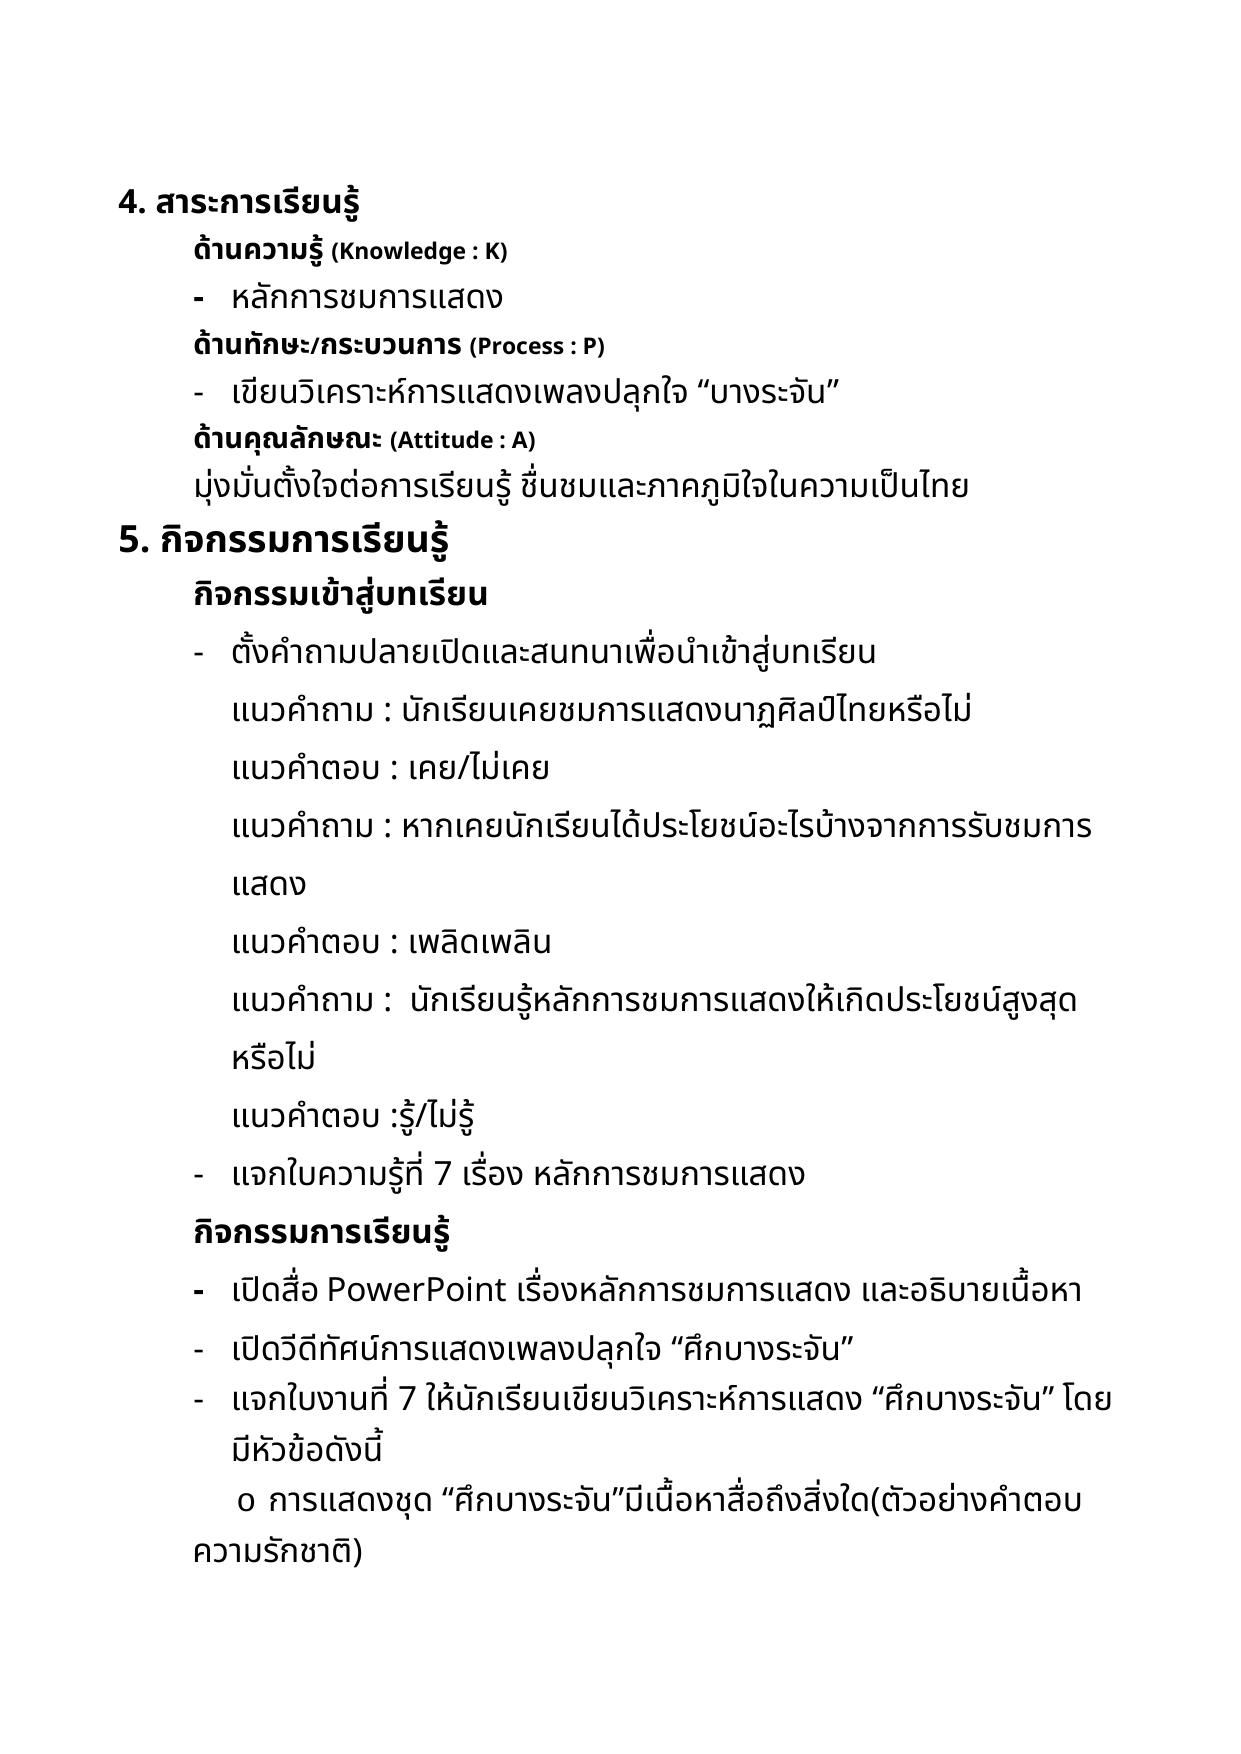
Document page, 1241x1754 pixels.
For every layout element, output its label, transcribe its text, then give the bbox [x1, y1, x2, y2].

text ด้านความรู้ (Knowledge : K) [118, 229, 1122, 273]
list แนวคำถาม : นักเรียนรู้หลักการชมการแสดงให้เกิดประโยชน์สูงสุดหรือไม่ [231, 976, 1122, 1084]
list การแสดงชุด “ศึกบางระจัน”มีเนื้อหาสื่อถึงสิ่งใด(ตัวอย่างคำตอบ ความรักชาติ) [192, 1476, 1142, 1577]
text 4. สาระการเรียนรู้ [118, 150, 1122, 229]
list แนวคำตอบ :รู้/ไม่รู้ [231, 1092, 1122, 1143]
list เปิดวีดีทัศน์การแสดงเพลงปลุกใจ “ศึกบางระจัน” [193, 1324, 1122, 1375]
list หลักการชมการแสดง [193, 273, 1122, 323]
text ด้านทักษะ/กระบวนการ (Process : P) [118, 323, 1122, 367]
list เขียนวิเคราะห์การแสดงเพลงปลุกใจ “บางระจัน” [193, 367, 1122, 418]
list ตั้งคำถามปลายเปิดและสนทนาเพื่อนำเข้าสู่บทเรียน [193, 627, 1122, 678]
list แนวคำถาม : หากเคยนักเรียนได้ประโยชน์อะไรบ้างจากการรับชมการแสดง [231, 802, 1122, 910]
text ด้านคุณลักษณะ (Attitude : A) [118, 418, 1122, 462]
list แนวคำถาม : นักเรียนเคยชมการแสดงนาฏศิลป์ไทยหรือไม่ [231, 686, 1122, 736]
list เปิดสื่อPowerPoint เรื่องหลักการชมการแสดง และอธิบายเนื้อหา [193, 1266, 1122, 1317]
text มุ่งมั่นตั้งใจต่อการเรียนรู้ ชื่นชมและภาคภูมิใจในความเป็นไทย [118, 462, 1122, 512]
list แนวคำตอบ : เคย/ไม่เคย [231, 744, 1122, 794]
list แจกใบความรู้ที่ 7 เรื่อง หลักการชมการแสดง [193, 1150, 1122, 1201]
list แจกใบงานที่ 7 ให้นักเรียนเขียนวิเคราะห์การแสดง “ศึกบางระจัน” โดยมีหัวข้อดังนี้ [193, 1375, 1122, 1476]
list แนวคำตอบ : เพลิดเพลิน [231, 918, 1122, 968]
text กิจกรรมการเรียนรู้ [118, 1208, 1122, 1259]
text 5. กิจกรรมการเรียนรู้ [118, 512, 1122, 569]
text กิจกรรมเข้าสู่บทเรียน [118, 569, 1122, 620]
